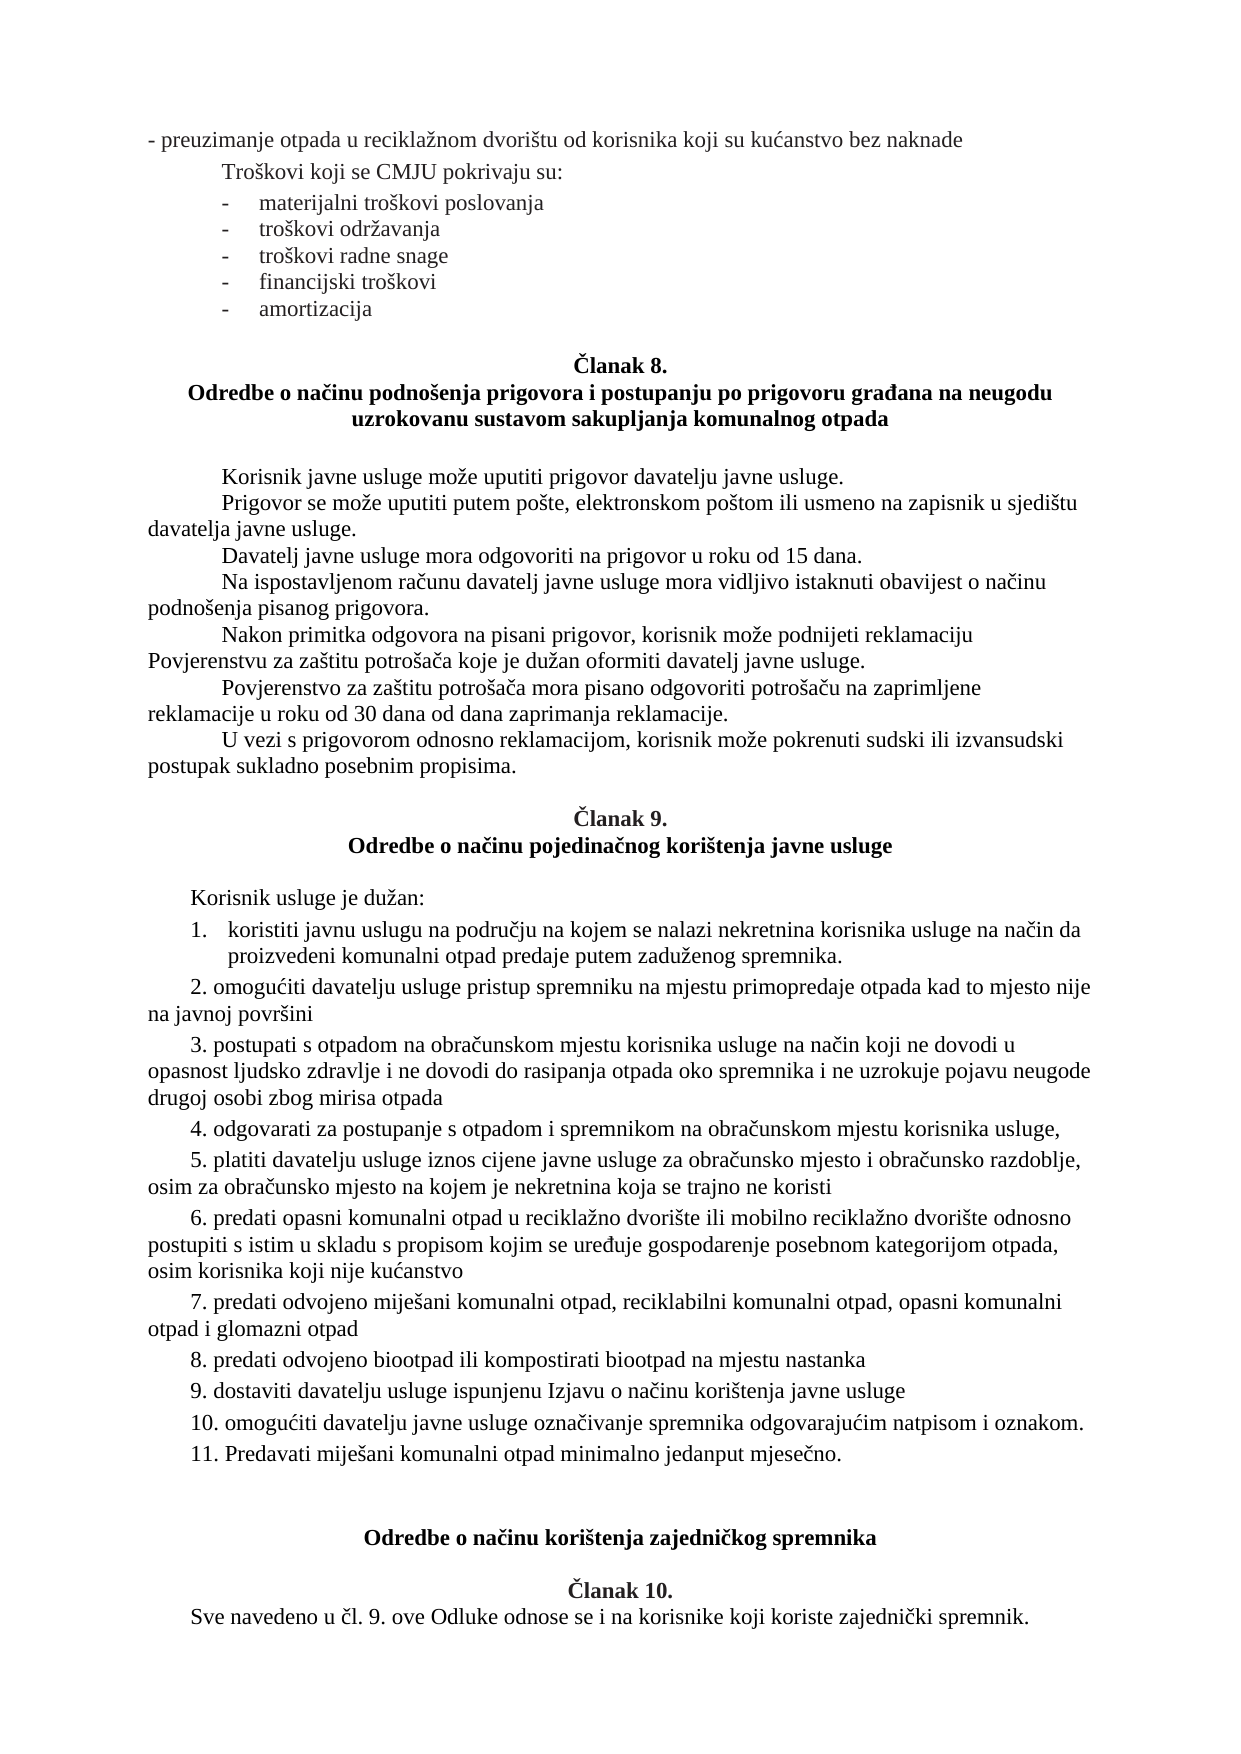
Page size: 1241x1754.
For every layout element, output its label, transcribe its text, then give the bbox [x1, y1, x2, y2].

text 5. platiti davatelju usluge iznos cijene javne usluge za obračunsko mjesto i obračunsko razdoblje, osim za obračunsko mjesto na kojem je nekretnina koja se trajno ne koristi [148, 1147, 1093, 1199]
text Sve navedeno u čl. 9. ove Odluke odnose se i na korisnike koji koriste zajednički spremnik. [148, 1603, 1093, 1629]
text 11. Predavati miješani komunalni otpad minimalno jedanput mjesečno. [148, 1440, 1093, 1466]
text Na ispostavljenom računu davatelj javne usluge mora vidljivo istaknuti obavijest o načinu podnošenja pisanog prigovora. [148, 568, 1093, 621]
text Odredbe o načinu podnošenja prigovora i postupanju po prigovoru građana na neugodu uzrokovanu sustavom sakupljanja komunalnog otpada [148, 379, 1093, 431]
text Korisnik javne usluge može uputiti prigovor davatelju javne usluge. [148, 463, 1093, 489]
text 2. omogućiti davatelju usluge pristup spremniku na mjestu primopredaje otpada kad to mjesto nije na javnoj površini [148, 973, 1093, 1026]
text 7. predati odvojeno miješani komunalni otpad, reciklabilni komunalni otpad, opasni komunalni otpad i glomazni otpad [148, 1288, 1093, 1341]
text 8. predati odvojeno biootpad ili kompostirati biootpad na mjestu nastanka [148, 1346, 1093, 1372]
list koristiti javnu uslugu na području na kojem se nalazi nekretnina korisnika usluge na način da proizvedeni komunalni otpad predaje putem zaduženog spremnika. [190, 916, 1093, 968]
list troškovi radne snage [221, 242, 1093, 268]
list materijalni troškovi poslovanja [221, 189, 1093, 216]
text Odredbe o načinu pojedinačnog korištenja javne usluge [148, 832, 1093, 858]
text 3. postupati s otpadom na obračunskom mjestu korisnika usluge na način koji ne dovodi u opasnost ljudsko zdravlje i ne dovodi do rasipanja otpada oko spremnika i ne uzrokuje pojavu neugode drugoj osobi zbog mirisa otpada [148, 1031, 1093, 1110]
text Troškovi koji se CMJU pokrivaju su: [148, 158, 1093, 184]
text Odredbe o načinu korištenja zajedničkog spremnika [148, 1524, 1093, 1551]
text Nakon primitka odgovora na pisani prigovor, korisnik može podnijeti reklamaciju Povjerenstvu za zaštitu potrošača koje je dužan oformiti davatelj javne usluge. [148, 621, 1093, 673]
text - preuzimanje otpada u reciklažnom dvorištu od korisnika koji su kućanstvo bez naknade [148, 126, 1093, 153]
text Članak 9. [148, 805, 1093, 832]
text 4. odgovarati za postupanje s otpadom i spremnikom na obračunskom mjestu korisnika usluge, [148, 1115, 1093, 1142]
text 6. predati opasni komunalni otpad u reciklažno dvorište ili mobilno reciklažno dvorište odnosno postupiti s istim u skladu s propisom kojim se uređuje gospodarenje posebnom kategorijom otpada, osim korisnika koji nije kućanstvo [148, 1204, 1093, 1283]
list financijski troškovi [221, 268, 1093, 294]
text 9. dostaviti davatelju usluge ispunjenu Izjavu o načinu korištenja javne usluge [148, 1377, 1093, 1404]
text Povjerenstvo za zaštitu potrošača mora pisano odgovoriti potrošaču na zaprimljene reklamacije u roku od 30 dana od dana zaprimanja reklamacije. [148, 673, 1093, 726]
text Prigovor se može uputiti putem pošte, elektronskom poštom ili usmeno na zapisnik u sjedištu davatelja javne usluge. [148, 489, 1093, 542]
text Članak 8. [148, 352, 1093, 379]
text Davatelj javne usluge mora odgovoriti na prigovor u roku od 15 dana. [148, 542, 1093, 568]
list amortizacija [221, 294, 1093, 321]
text Članak 10. [148, 1577, 1093, 1603]
text U vezi s prigovorom odnosno reklamacijom, korisnik može pokrenuti sudski ili izvansudski postupak sukladno posebnim propisima. [148, 726, 1093, 779]
list troškovi održavanja [221, 216, 1093, 242]
text 10. omogućiti davatelju javne usluge označivanje spremnika odgovarajućim natpisom i oznakom. [148, 1409, 1093, 1435]
text Korisnik usluge je dužan: [148, 884, 1093, 911]
